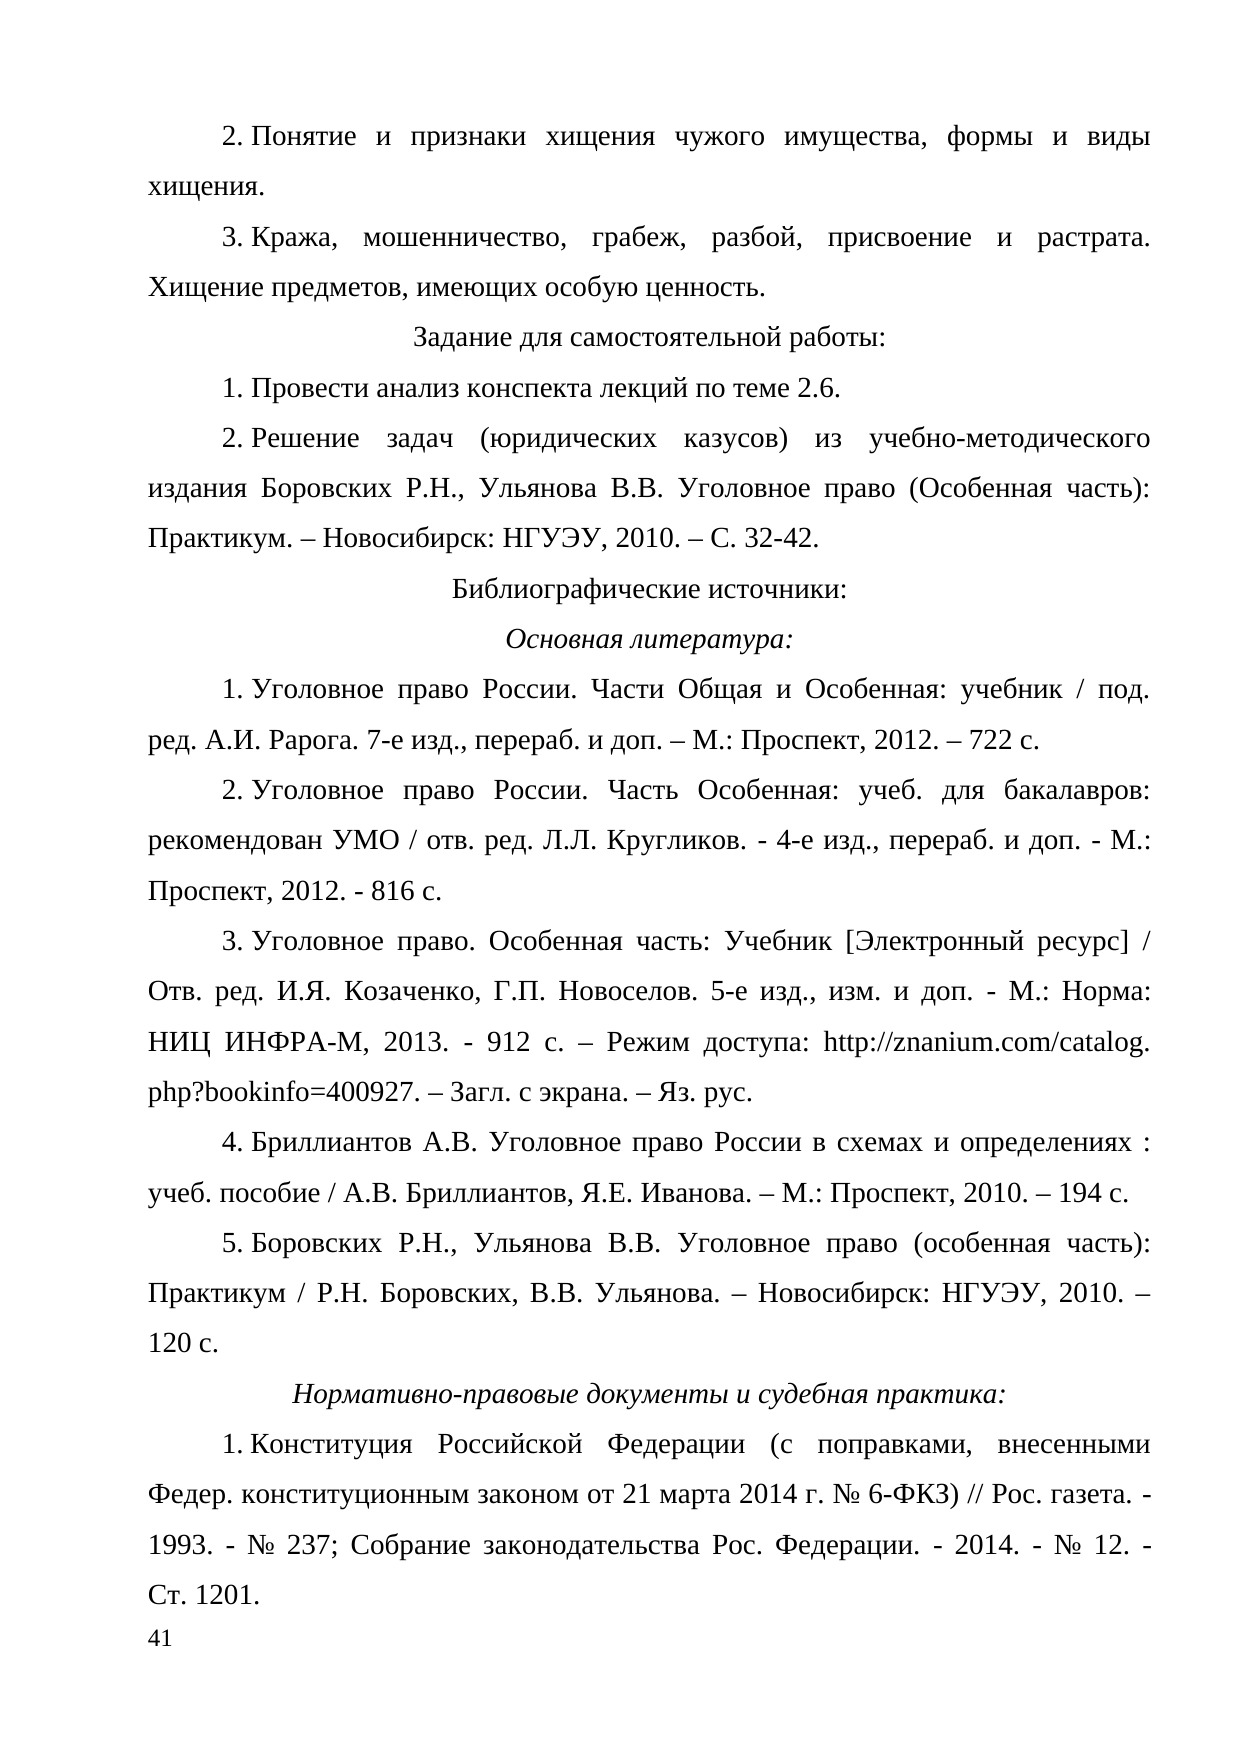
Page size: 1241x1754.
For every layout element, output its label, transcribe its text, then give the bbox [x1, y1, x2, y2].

text 5. Боровских Р.Н., Ульянова В.В. Уголовное право (особенная часть): Практикум / Р.Н. Боровских, В.В. Ульянова. – Новосибирск: НГУЭУ, 2010. – 120 с. [148, 1225, 1152, 1359]
text Библиографические источники: [148, 571, 1152, 604]
text 2. Уголовное право России. Часть Особенная: учеб. для бакалавров: рекомендован УМО / отв. ред. Л.Л. Кругликов. - 4-е изд., перераб. и доп. - М.: Проспект, 2012. - 816 с. [148, 772, 1152, 906]
text 2. Решение задач (юридических казусов) из учебно-методического издания Боровских Р.Н., Ульянова В.В. Уголовное право (Особенная часть): Практикум. – Новосибирск: НГУЭУ, 2010. – С. 32-42. [148, 420, 1152, 554]
text Нормативно-правовые документы и судебная практика: [148, 1376, 1152, 1409]
text 3. Уголовное право. Особенная часть: Учебник [Электронный ресурс] / Отв. ред. И.Я. Козаченко, Г.П. Новоселов. 5-e изд., изм. и доп. - М.: Норма: НИЦ ИНФРА-М, 2013. - 912 с. – Режим доступа: http://znanium.com/catalog. php?bookinfo=400927. – Загл. с экрана. – Яз. рус. [148, 923, 1152, 1108]
text Основная литература: [148, 621, 1152, 655]
text 4. Бриллиантов А.В. Уголовное право России в схемах и определениях : учеб. пособие / А.В. Бриллиантов, Я.Е. Иванова. – М.: Проспект, 2010. – 194 с. [148, 1124, 1152, 1208]
text 1. Провести анализ конспекта лекций по теме 2.6. [148, 370, 1152, 403]
text Задание для самостоятельной работы: [148, 319, 1152, 353]
text 1. Конституция Российской Федерации (с поправками, внесенными Федер. конституционным законом от 21 марта 2014 г. № 6-ФКЗ) // Рос. газета. - 1993. - № 237; Собрание законодательства Рос. Федерации. - 2014. - № 12. - Ст. 1201. [148, 1426, 1152, 1611]
text 1. Уголовное право России. Части Общая и Особенная: учебник / под. ред. А.И. Рарога. 7-е изд., перераб. и доп. – М.: Проспект, 2012. – 722 с. [148, 672, 1152, 755]
text 3. Кража, мошенничество, грабеж, разбой, присвоение и растрата. Хищение предметов, имеющих особую ценность. [148, 219, 1152, 303]
text 2. Понятие и признаки хищения чужого имущества, формы и виды хищения. [148, 118, 1152, 202]
